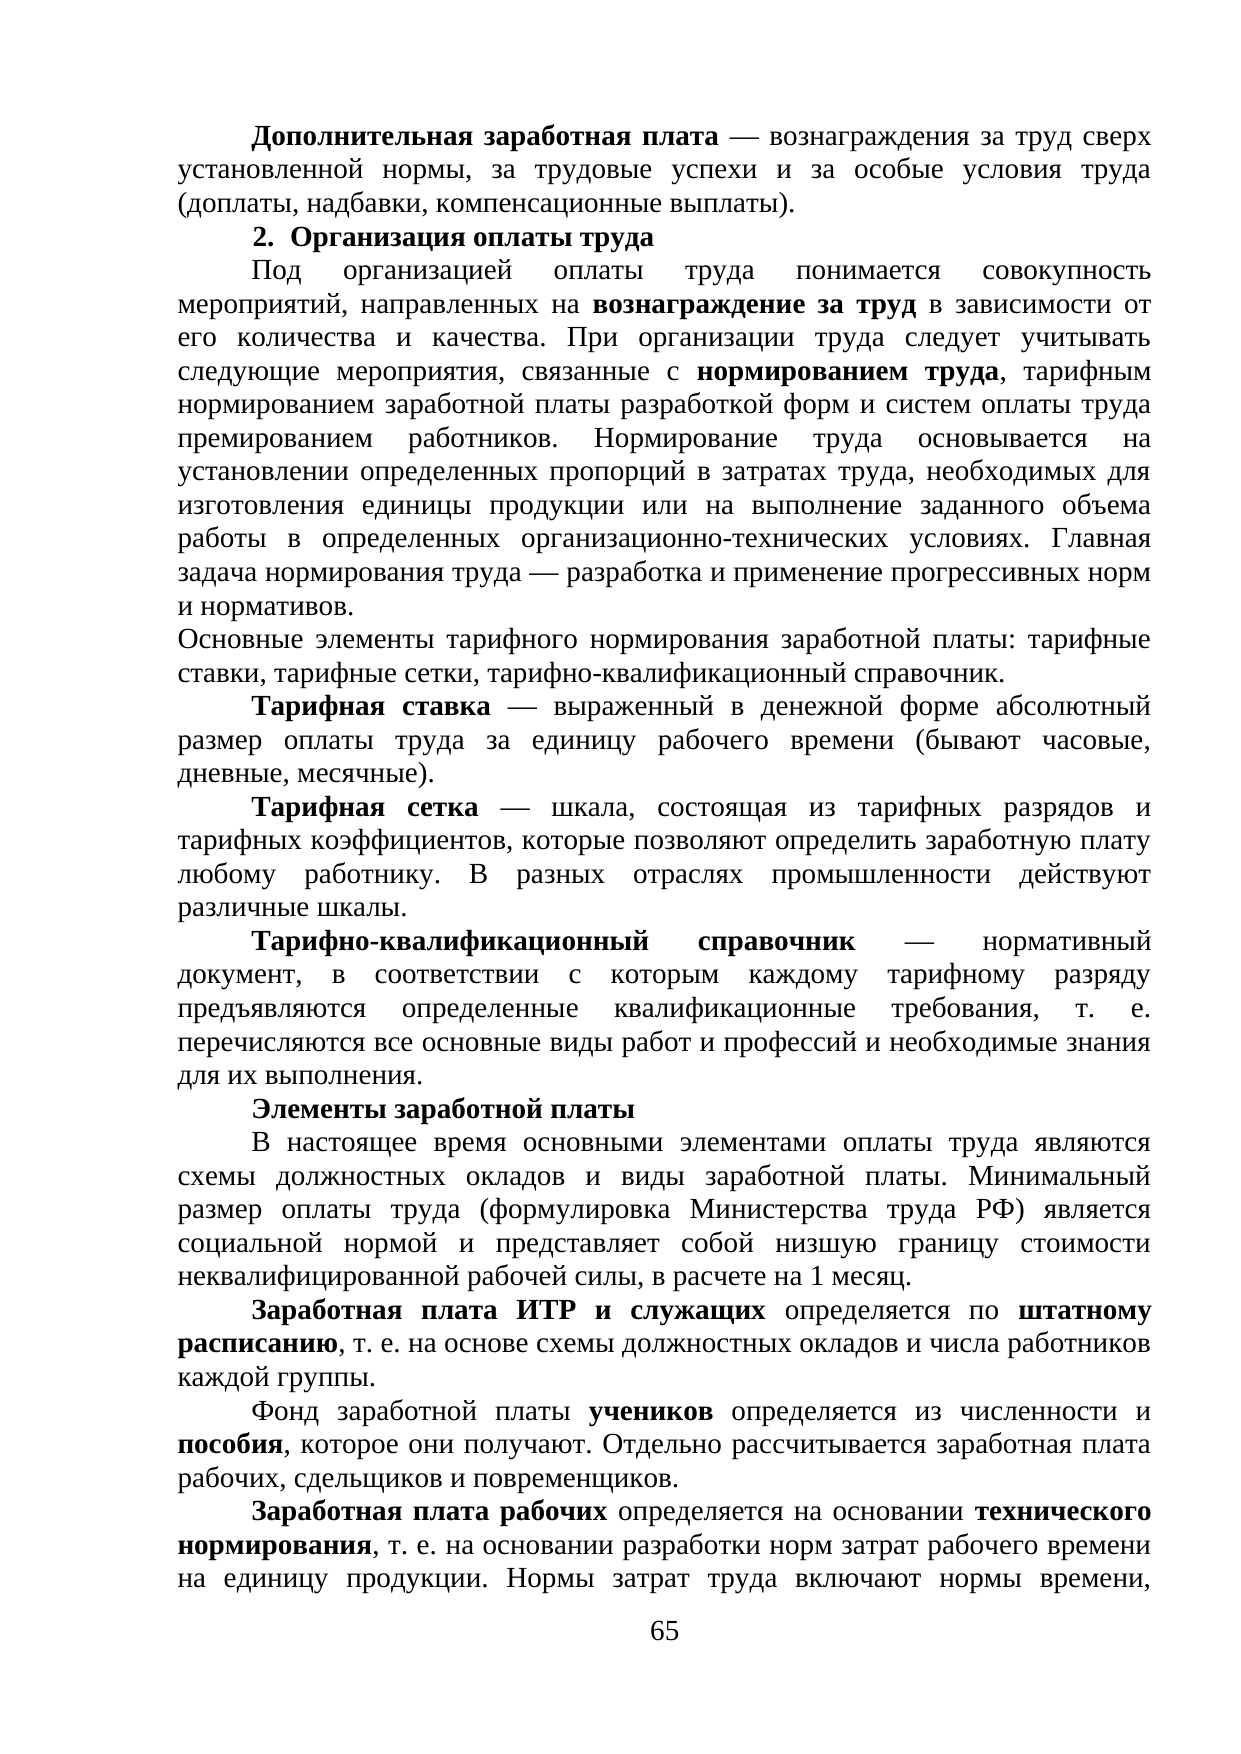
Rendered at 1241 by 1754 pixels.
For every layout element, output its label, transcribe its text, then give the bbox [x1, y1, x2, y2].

text Фонд заработной платы учеников определяется из численности и пособия, которое они получают. Отдельно рассчитывается заработная плата рабочих, сдельщиков и повременщиков. [177, 1393, 1152, 1493]
text Тарифная сетка — шкала, состоящая из тарифных разрядов и тарифных коэффициентов, которые позволяют определить заработную плату любому работнику. В разных отраслях промышленности действуют различные шкалы. [177, 789, 1152, 923]
text Основные элементы тарифного нормирования заработной платы: тарифные ставки, тарифные сетки, тарифно-квалификационный справочник. [177, 621, 1152, 688]
text Дополнительная заработная плата — вознаграждения за труд сверх установленной нормы, за трудовые успехи и за особые условия труда (доплаты, надбавки, компенсационные выплаты). [177, 118, 1152, 219]
text В настоящее время основными элементами оплаты труда являются схемы должностных окладов и виды заработной платы. Минимальный размер оплаты труда (формулировка Министерства труда РФ) является социальной нормой и представляет собой низшую границу стоимости неквалифицированной рабочей силы, в расчете на 1 месяц. [177, 1124, 1152, 1292]
subtitle Организация оплаты труда [252, 219, 1152, 252]
text Тарифная ставка — выраженный в денежной форме абсолютный размер оплаты труда за единицу рабочего времени (бывают часовые, дневные, месячные). [177, 688, 1152, 789]
text Тарифно-квалификационный справочник — нормативный документ, в соответствии с которым каждому тарифному разряду предъявляются определенные квалификационные требования, т. е. перечисляются все основные виды работ и профессий и необходимые знания для их выполнения. [177, 923, 1152, 1091]
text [177, 1493, 1152, 1594]
subtitle Элементы заработной платы [177, 1091, 1152, 1124]
text Под организацией оплаты труда понимается совокупность мероприятий, направленных на вознаграждение за труд в зависимости от его количества и качества. При организации труда следует учитывать следующие мероприятия, связанные с нормированием труда, тарифным нормированием заработной платы разработкой форм и систем оплаты труда премированием работников. Нормирование труда основывается на установлении определенных пропорций в затратах труда, необходимых для изготовления единицы продукции или на выполнение заданного объема работы в определенных организационно-технических условиях. Главная задача нормирования труда — разработка и применение прогрессивных норм и нормативов. [177, 252, 1152, 621]
text Заработная плата ИТР и служащих определяется по штатному расписанию, т. е. на основе схемы должностных окладов и числа работников каждой группы. [177, 1292, 1152, 1393]
